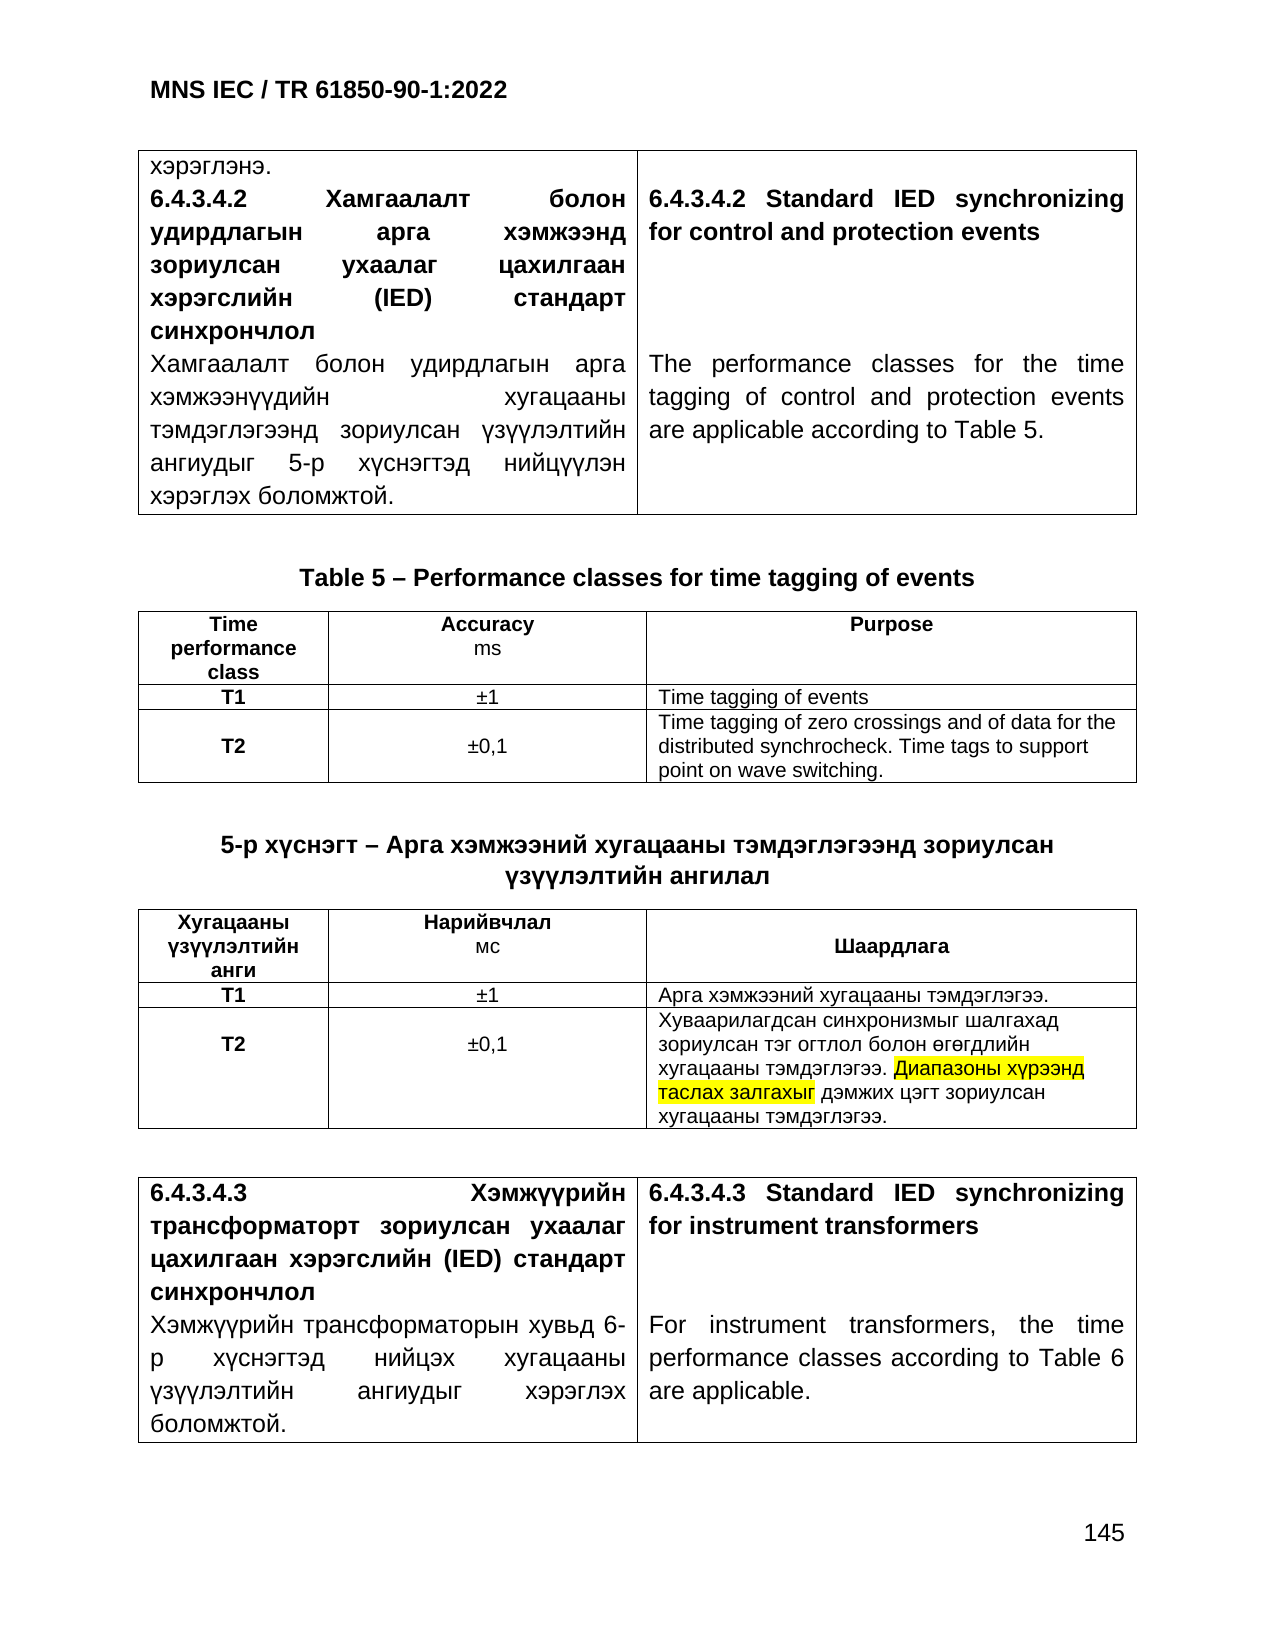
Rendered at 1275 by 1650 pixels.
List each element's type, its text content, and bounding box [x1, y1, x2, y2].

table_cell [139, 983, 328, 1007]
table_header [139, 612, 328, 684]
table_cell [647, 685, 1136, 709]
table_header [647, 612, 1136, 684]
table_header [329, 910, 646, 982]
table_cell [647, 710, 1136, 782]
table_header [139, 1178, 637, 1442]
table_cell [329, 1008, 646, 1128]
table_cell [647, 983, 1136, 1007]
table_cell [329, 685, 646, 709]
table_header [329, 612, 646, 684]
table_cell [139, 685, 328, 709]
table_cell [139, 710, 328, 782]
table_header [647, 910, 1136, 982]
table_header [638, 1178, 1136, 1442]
text Table 5 – Performance classes for time tagging of events [150, 563, 1125, 592]
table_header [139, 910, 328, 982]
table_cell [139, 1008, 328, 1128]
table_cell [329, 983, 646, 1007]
text 5-р хүснэгт – Арга хэмжээний хугацааны тэмдэглэгээнд зориулсан үзүүлэлтийн ангилал [150, 830, 1125, 890]
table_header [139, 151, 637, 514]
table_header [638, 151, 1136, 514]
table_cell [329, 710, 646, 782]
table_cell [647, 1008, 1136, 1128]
